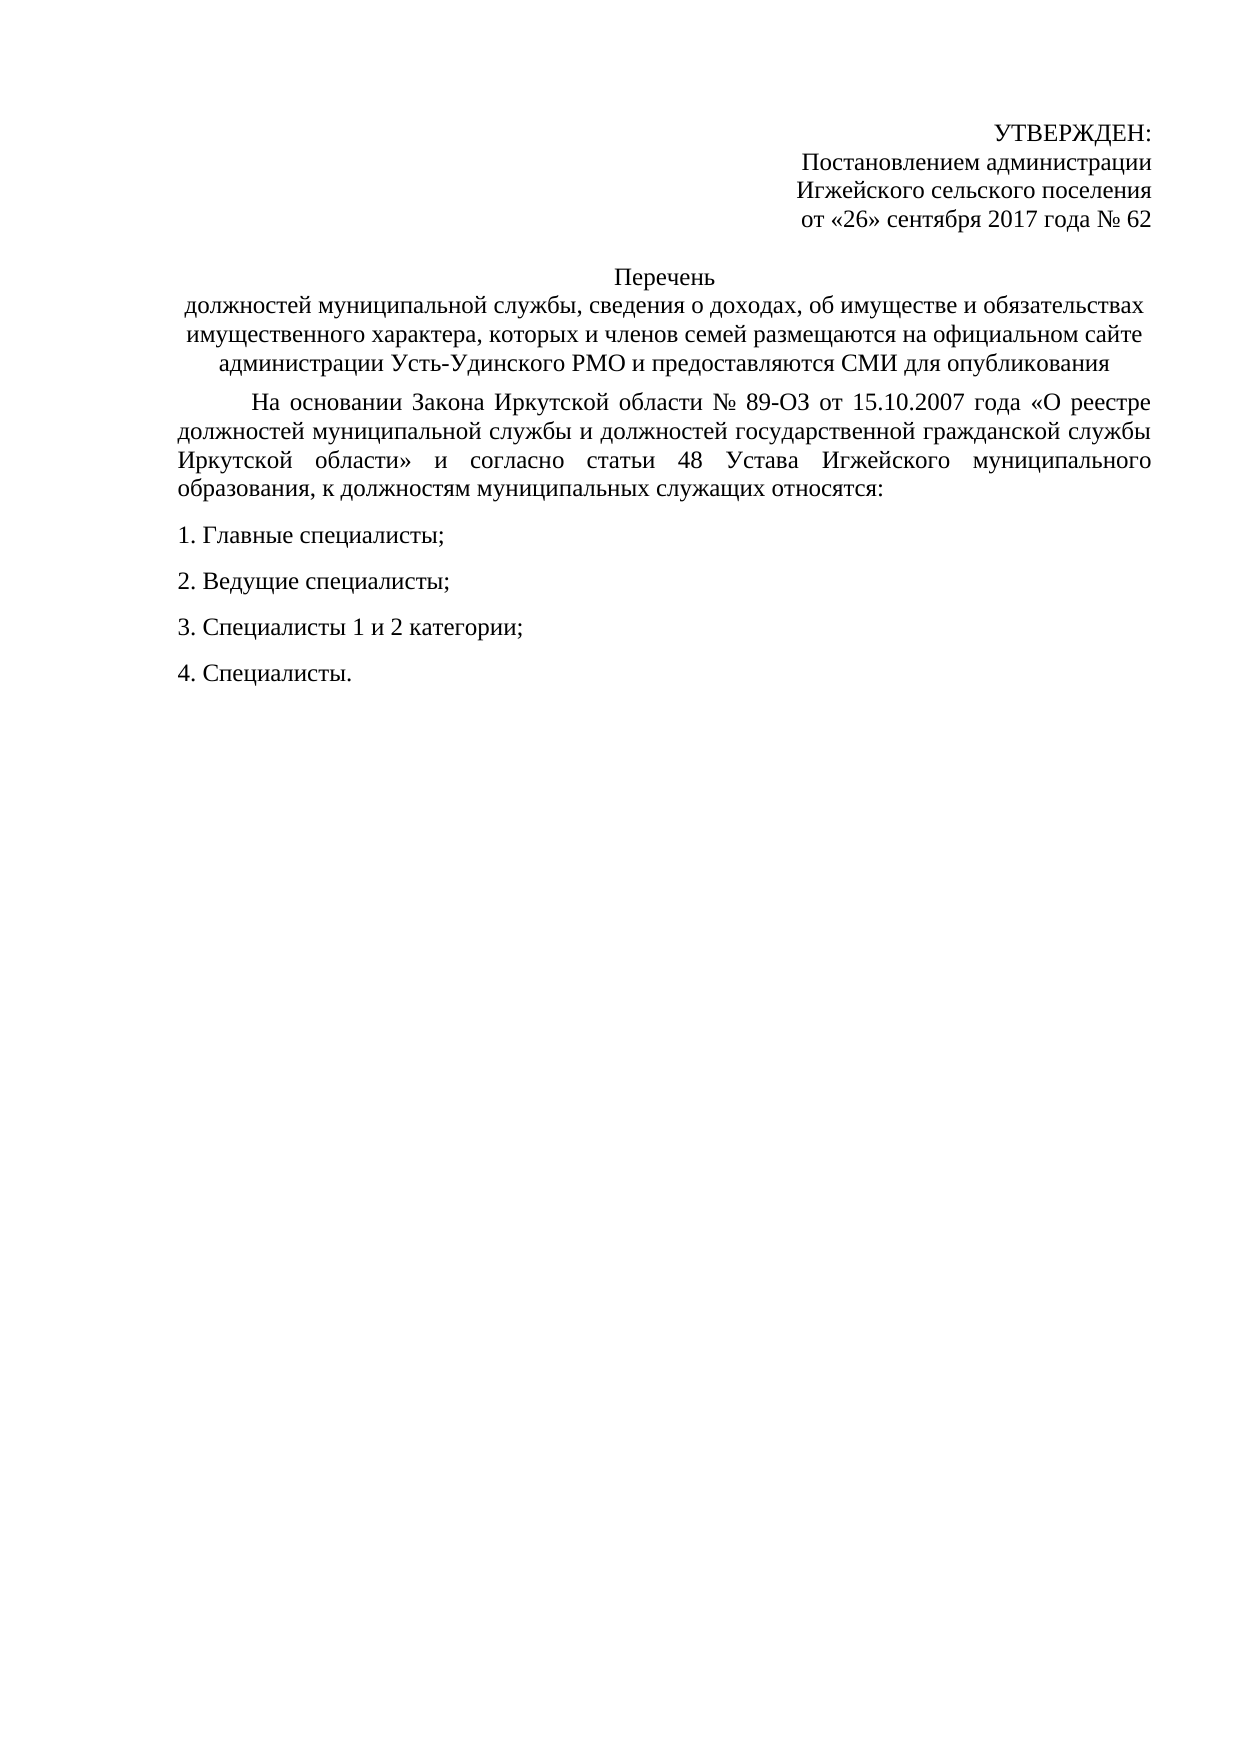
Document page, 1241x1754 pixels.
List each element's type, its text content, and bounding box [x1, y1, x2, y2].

text Игжейского сельского поселения [177, 176, 1152, 204]
text УТВЕРЖДЕН: [177, 118, 1152, 147]
text должностей муниципальной службы, сведения о доходах, об имуществе и обязательствах имущественного характера, которых и членов семей размещаются на официальном сайте администрации Усть-Удинского РМО и предоставляются СМИ для опубликования [177, 291, 1152, 377]
text 1. Главные специалисты; [177, 520, 1152, 548]
text от «26» сентября 2017 года № 62 [177, 204, 1152, 233]
text 2. Ведущие специалисты; [177, 566, 1152, 595]
text 4. Специалисты. [177, 658, 1152, 687]
text На основании Закона Иркутской области № 89-ОЗ от 15.10.2007 года «О реестре должностей муниципальной службы и должностей государственной гражданской службы Иркутской области» и согласно статьи 48 Устава Игжейского муниципального образования, к должностям муниципальных служащих относятся: [177, 387, 1152, 502]
text 3. Специалисты 1 и 2 категории; [177, 612, 1152, 641]
text Постановлением администрации [177, 147, 1152, 176]
text Перечень [177, 262, 1152, 291]
